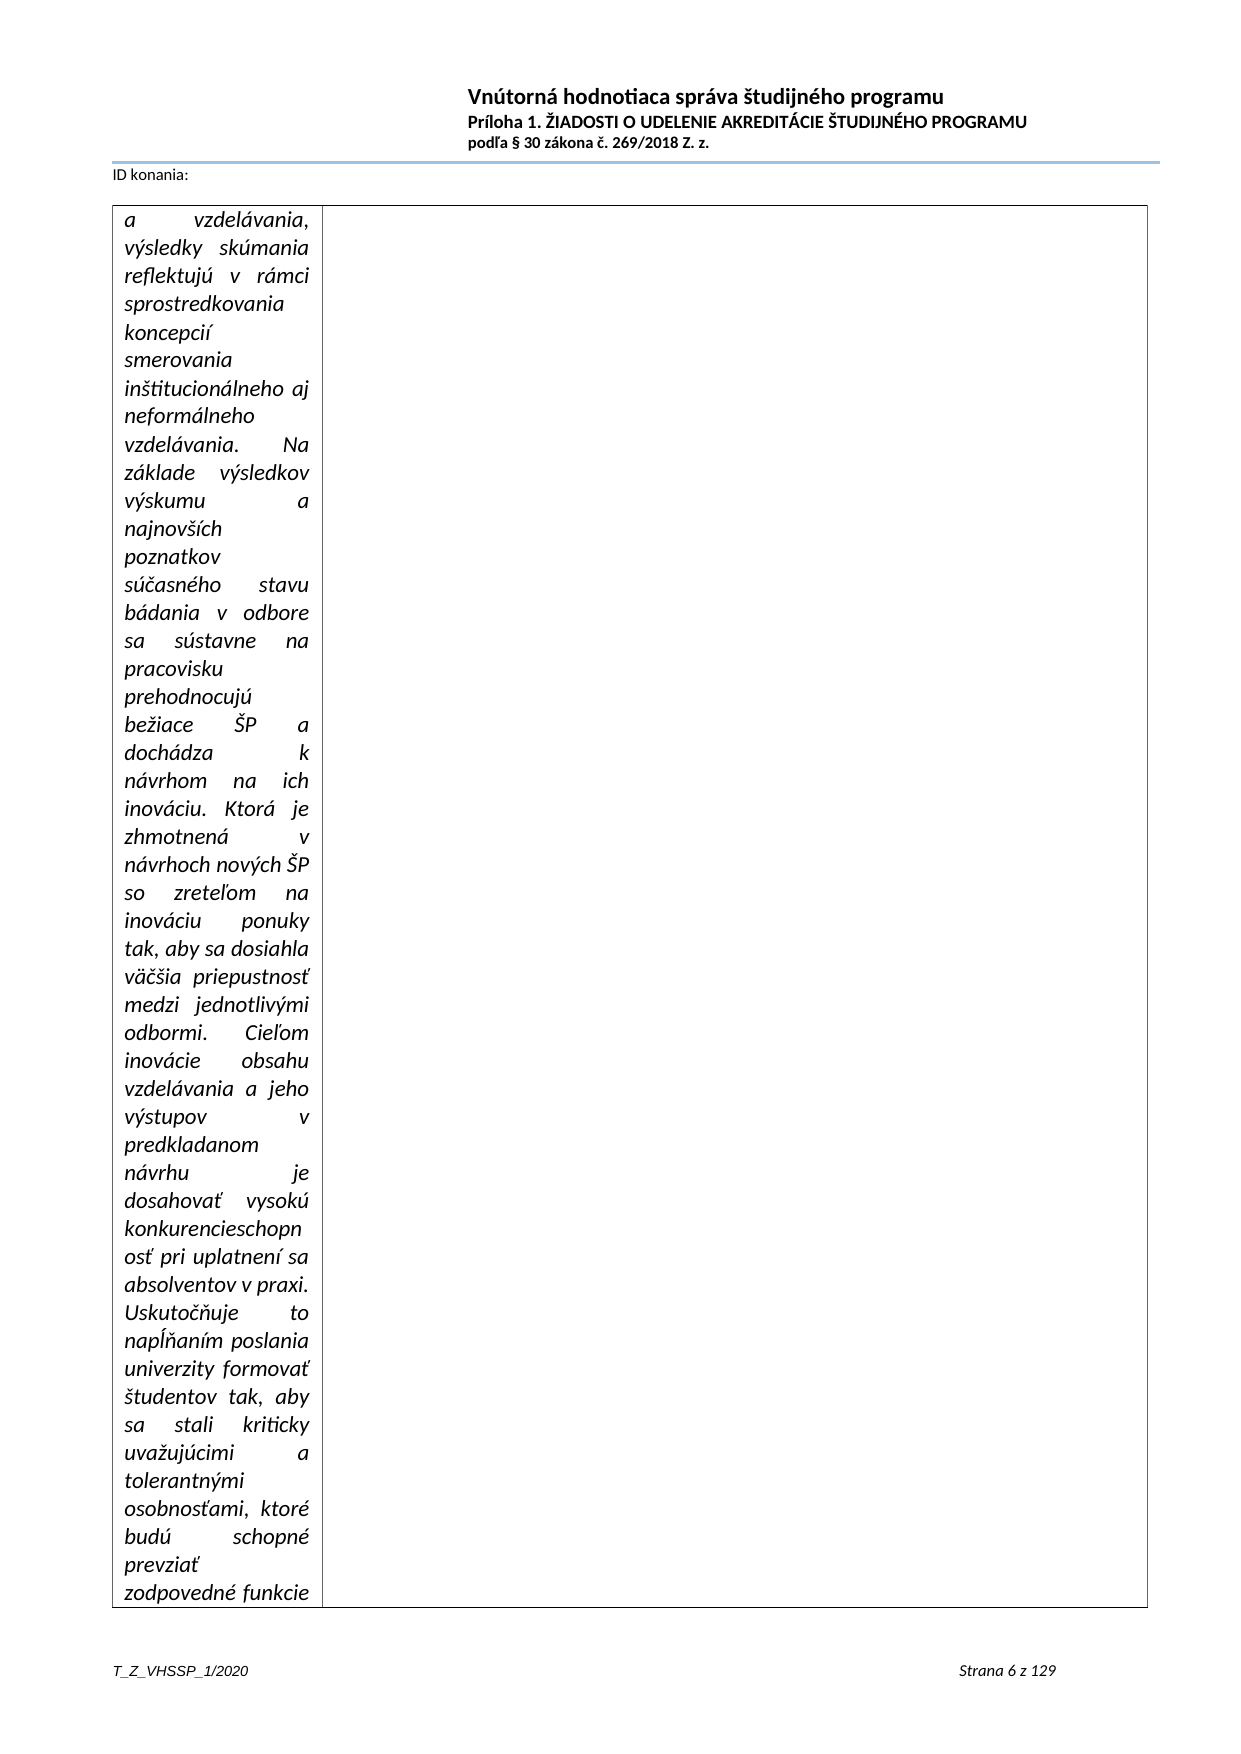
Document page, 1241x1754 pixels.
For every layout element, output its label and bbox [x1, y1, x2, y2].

table_cell [323, 206, 1147, 1607]
table_cell [113, 206, 322, 1607]
